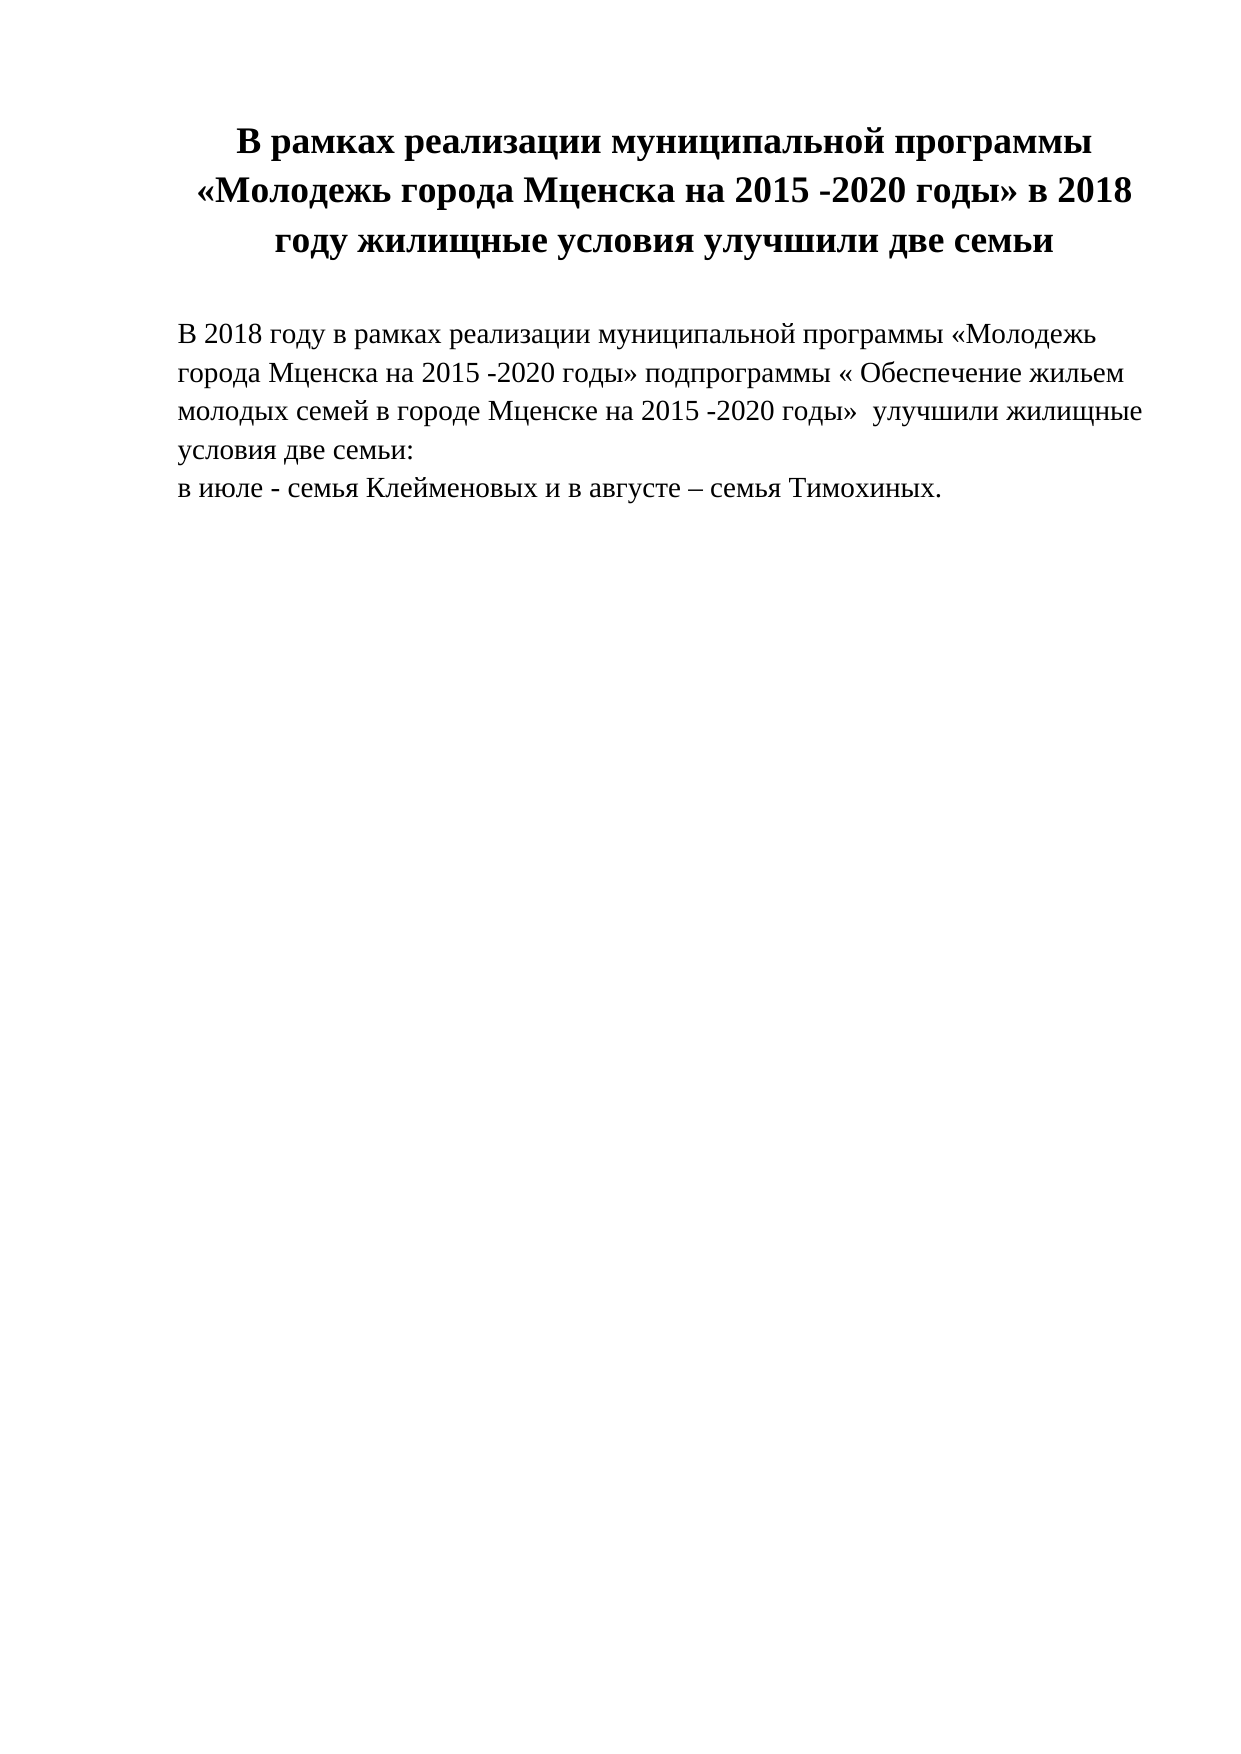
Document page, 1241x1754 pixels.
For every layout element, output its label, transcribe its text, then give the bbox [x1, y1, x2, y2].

text в июле - семья Клейменовых и в августе – семья Тимохиных. [177, 471, 1152, 504]
text В 2018 году в рамках реализации муниципальной программы «Молодежь города Мценска на 2015 -2020 годы» подпрограммы « Обеспечение жильем молодых семей в городе Мценске на 2015 -2020 годы» улучшили жилищные условия две семьи: [177, 316, 1152, 466]
text В рамках реализации муниципальной программы «Молодежь города Мценска на 2015 -2020 годы» в 2018 году жилищные условия улучшили две семьи [177, 118, 1152, 260]
